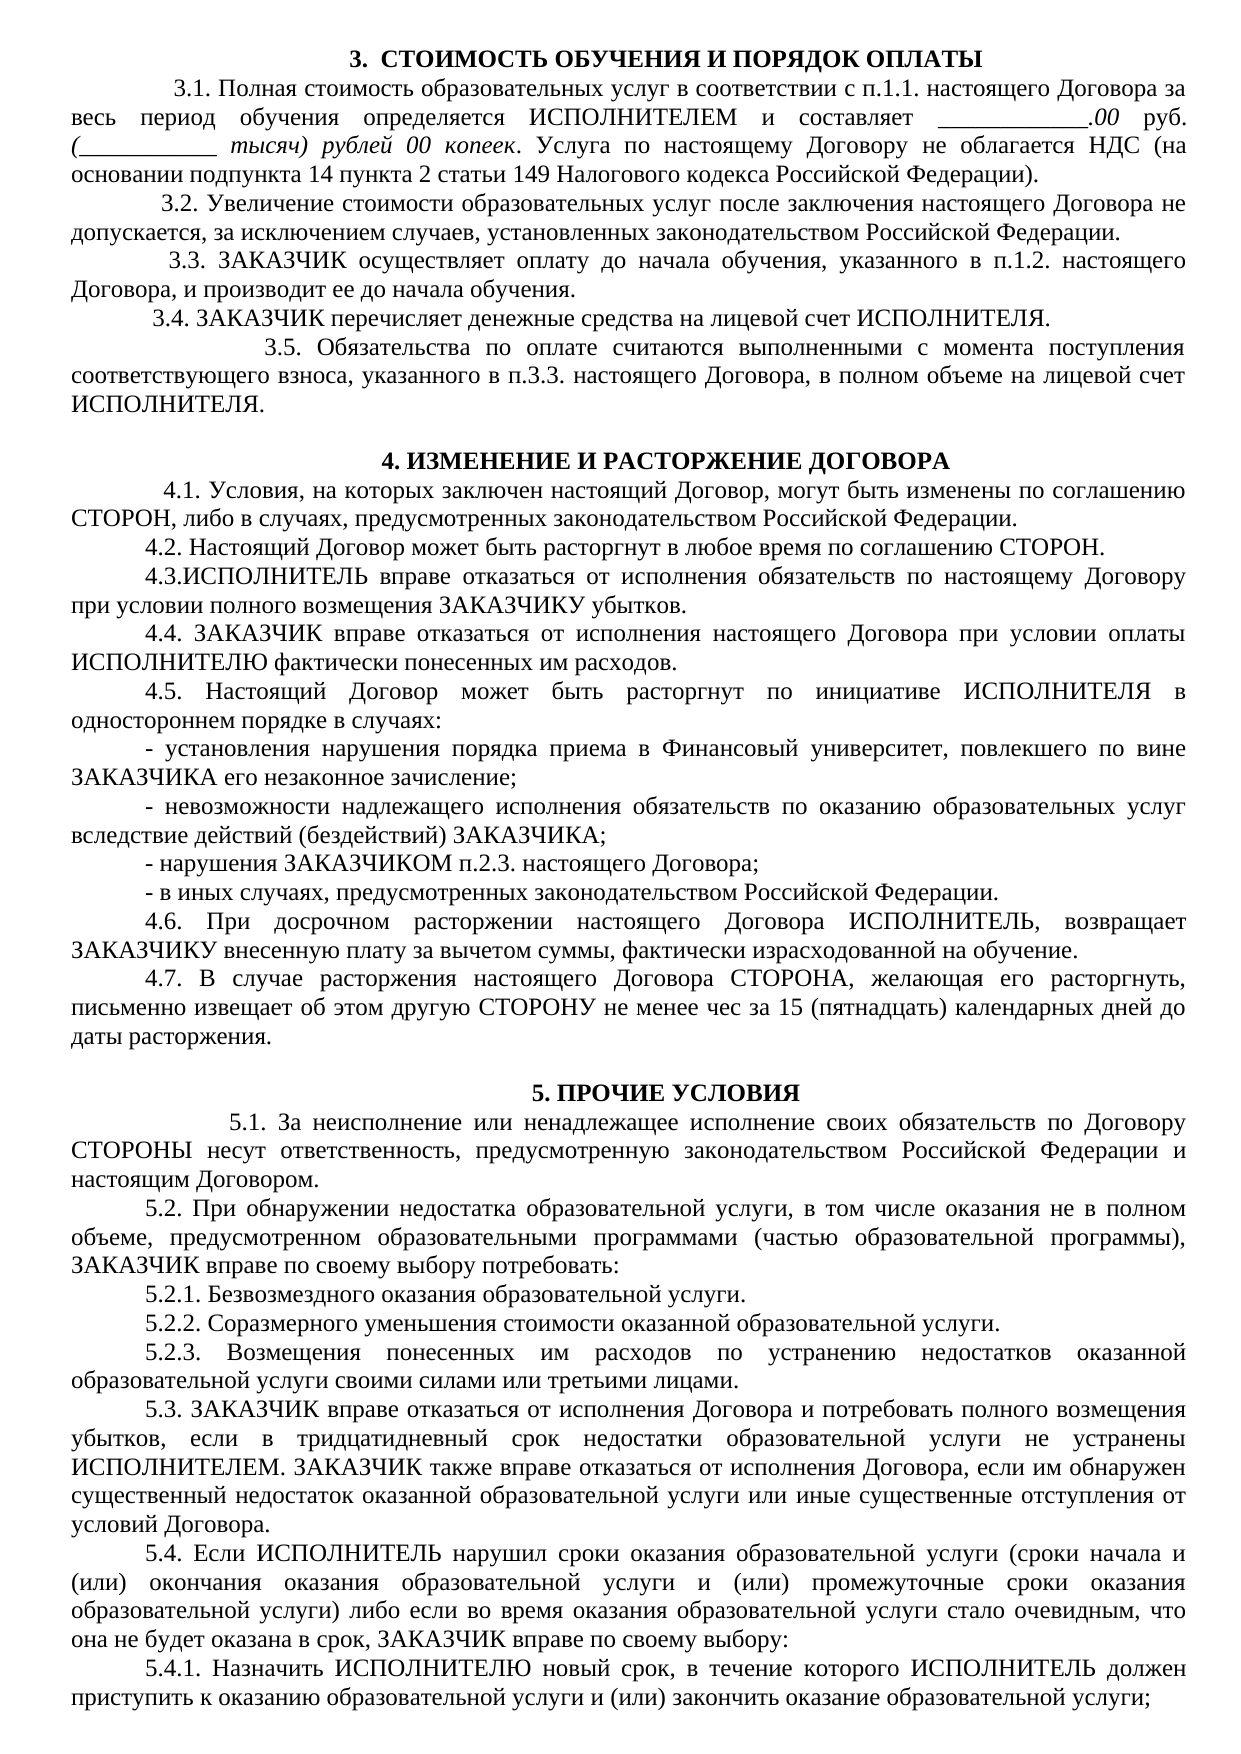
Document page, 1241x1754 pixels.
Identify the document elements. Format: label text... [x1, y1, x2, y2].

text 4.2. Настоящий Договор может быть расторгнут в любое время по соглашению СТОРОН. [71, 532, 1187, 561]
text - установления нарушения порядка приема в Финансовый университет, повлекшего по вине ЗАКАЗЧИКА его незаконное зачисление; [71, 733, 1187, 791]
text - невозможности надлежащего исполнения обязательств по оказанию образовательных услуг вследствие действий (бездействий) ЗАКАЗЧИКА; [71, 791, 1187, 848]
text 4.7. В случае расторжения настоящего Договора СТОРОНА, желающая его расторгнуть, письменно извещает об этом другую СТОРОНУ не менее чес за 15 (пятнадцать) календарных дней до даты расторжения. [71, 963, 1187, 1050]
text 5. ПРОЧИЕ УСЛОВИЯ [71, 1078, 1187, 1107]
text 4.5. Настоящий Договор может быть расторгнут по инициативе ИСПОЛНИТЕЛЯ в одностороннем порядке в случаях: [71, 676, 1187, 733]
text 3. СТОИМОСТЬ ОБУЧЕНИЯ И ПОРЯДОК ОПЛАТЫ [71, 44, 1187, 73]
text 3.4. ЗАКАЗЧИК перечисляет денежные средства на лицевой счет ИСПОЛНИТЕЛЯ. [71, 303, 1187, 332]
text 5.1. За неисполнение или ненадлежащее исполнение своих обязательств по Договору СТОРОНЫ несут ответственность, предусмотренную законодательством Российской Федерации и настоящим Договором. [71, 1107, 1187, 1193]
text 5.2. При обнаружении недостатка образовательной услуги, в том числе оказания не в полном объеме, предусмотренном образовательными программами (частью образовательной программы), ЗАКАЗЧИК вправе по своему выбору потребовать: [71, 1193, 1187, 1279]
text 4.1. Условия, на которых заключен настоящий Договор, могут быть изменены по соглашению СТОРОН, либо в случаях, предусмотренных законодательством Российской Федерации. [71, 475, 1187, 532]
text 5.2.2. Соразмерного уменьшения стоимости оказанной образовательной услуги. [71, 1308, 1187, 1337]
text 3.5. Обязательства по оплате считаются выполненными с момента поступления соответствующего взноса, указанного в п.3.3. настоящего Договора, в полном объеме на лицевой счет ИСПОЛНИТЕЛЯ. [71, 332, 1187, 418]
text 5.4. Если ИСПОЛНИТЕЛЬ нарушил сроки оказания образовательной услуги (сроки начала и (или) окончания оказания образовательной услуги и (или) промежуточные сроки оказания образовательной услуги) либо если во время оказания образовательной услуги стало очевидным, что она не будет оказана в срок, ЗАКАЗЧИК вправе по своему выбору: [71, 1538, 1187, 1653]
text - нарушения ЗАКАЗЧИКОМ п.2.3. настоящего Договора; [71, 848, 1187, 877]
text 5.2.1. Безвозмездного оказания образовательной услуги. [71, 1279, 1187, 1308]
text 3.1. Полная стоимость образовательных услуг в соответствии с п.1.1. настоящего Договора за весь период обучения определяется ИСПОЛНИТЕЛЕМ и составляет ____________.00 руб. (___________ тысяч) рублей 00 копеек. Услуга по настоящему Договору не облагается НДС (на основании подпункта 14 пункта 2 статьи 149 Налогового кодекса Российской Федерации). [71, 73, 1187, 188]
text 4.4. ЗАКАЗЧИК вправе отказаться от исполнения настоящего Договора при условии оплаты ИСПОЛНИТЕЛЮ фактически понесенных им расходов. [71, 618, 1187, 676]
text 4.6. При досрочном расторжении настоящего Договора ИСПОЛНИТЕЛЬ, возвращает ЗАКАЗЧИКУ внесенную плату за вычетом суммы, фактически израсходованной на обучение. [71, 906, 1187, 963]
text 3.2. Увеличение стоимости образовательных услуг после заключения настоящего Договора не допускается, за исключением случаев, установленных законодательством Российской Федерации. [71, 188, 1187, 246]
text 3.3. ЗАКАЗЧИК осуществляет оплату до начала обучения, указанного в п.1.2. настоящего Договора, и производит ее до начала обучения. [71, 246, 1187, 303]
text - в иных случаях, предусмотренных законодательством Российской Федерации. [71, 877, 1187, 906]
text 5.3. ЗАКАЗЧИК вправе отказаться от исполнения Договора и потребовать полного возмещения убытков, если в тридцатидневный срок недостатки образовательной услуги не устранены ИСПОЛНИТЕЛЕМ. ЗАКАЗЧИК также вправе отказаться от исполнения Договора, если им обнаружен существенный недостаток оказанной образовательной услуги или иные существенные отступления от условий Договора. [71, 1394, 1187, 1538]
text 5.2.3. Возмещения понесенных им расходов по устранению недостатков оказанной образовательной услуги своими силами или третьими лицами. [71, 1337, 1187, 1394]
text 4.3.ИСПОЛНИТЕЛЬ вправе отказаться от исполнения обязательств по настоящему Договору при условии полного возмещения ЗАКАЗЧИКУ убытков. [71, 561, 1187, 618]
text 4. ИЗМЕНЕНИЕ И РАСТОРЖЕНИЕ ДОГОВОРА [71, 446, 1187, 475]
text 5.4.1. Назначить ИСПОЛНИТЕЛЮ новый срок, в течение которого ИСПОЛНИТЕЛЬ должен приступить к оказанию образовательной услуги и (или) закончить оказание образовательной услуги; [71, 1653, 1187, 1710]
